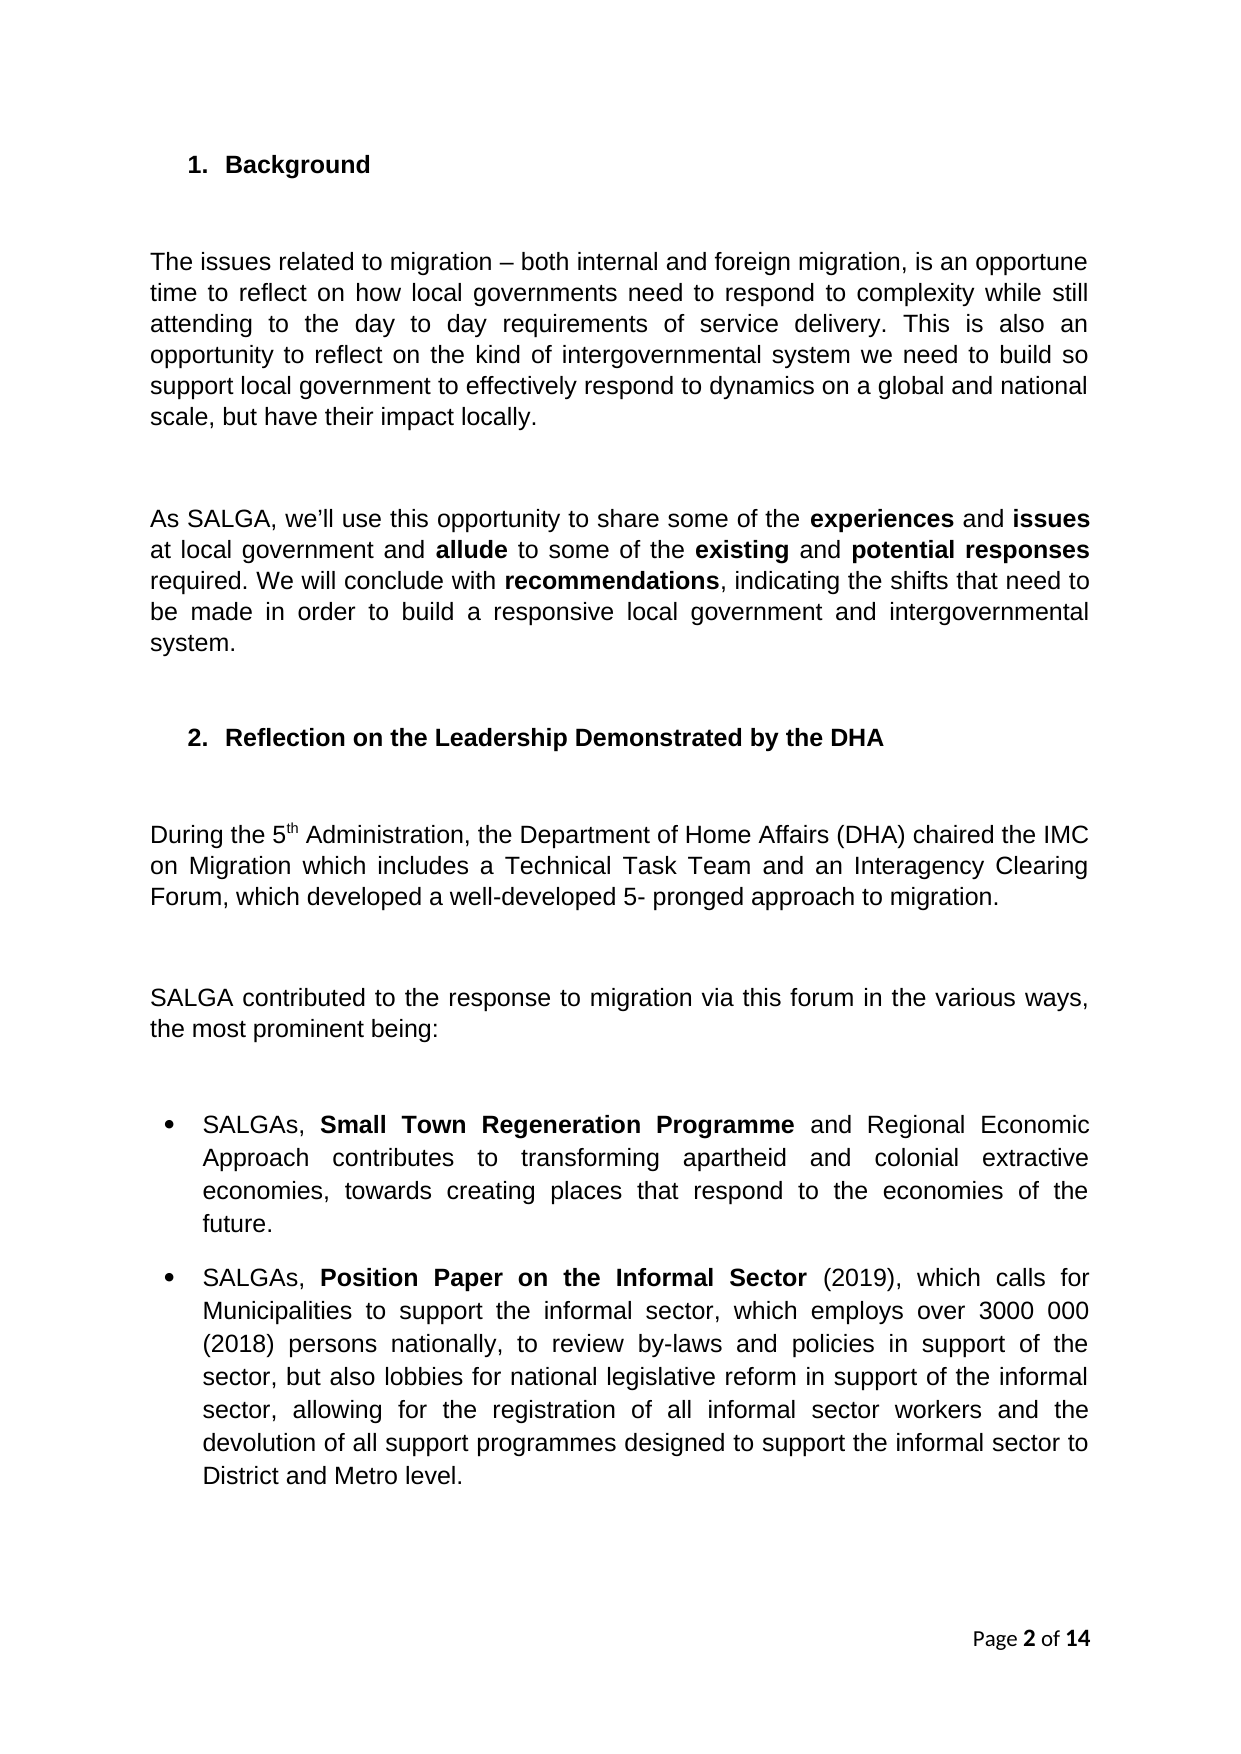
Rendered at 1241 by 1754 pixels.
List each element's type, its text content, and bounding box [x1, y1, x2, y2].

list SALGAs, Small Town Regeneration Programme and Regional Economic Approach contributes to transforming apartheid and colonial extractive economies, towards creating places that respond to the economies of the future. [165, 1110, 1090, 1238]
list Reflection on the Leadership Demonstrated by the DHA [187, 723, 1090, 751]
text As SALGA, we’ll use this opportunity to share some of the experiences and issues at local government and allude to some of the existing and potential responses required. We will conclude with recommendations, indicating the shifts that need to be made in order to build a responsive local government and intergovernmental system. [150, 504, 1090, 657]
list Background [187, 150, 1090, 179]
text SALGA contributed to the response to migration via this forum in the various ways, the most prominent being: [150, 983, 1090, 1043]
text The issues related to migration – both internal and foreign migration, is an opportune time to reflect on how local governments need to respond to complexity while still attending to the day to day requirements of service delivery. This is also an opportunity to reflect on the kind of intergovernmental system we need to build so support local government to effectively respond to dynamics on a global and national scale, but have their impact locally. [150, 247, 1090, 431]
text During the 5th Administration, the Department of Home Affairs (DHA) chaired the IMC on Migration which includes a Technical Task Team and an Interagency Clearing Forum, which developed a well-developed 5- pronged approach to migration. [150, 819, 1090, 910]
list SALGAs, Position Paper on the Informal Sector (2019), which calls for Municipalities to support the informal sector, which employs over 3000 000 (2018) persons nationally, to review by-laws and policies in support of the sector, but also lobbies for national legislative reform in support of the informal sector, allowing for the registration of all informal sector workers and the devolution of all support programmes designed to support the informal sector to District and Metro level. [165, 1263, 1090, 1490]
